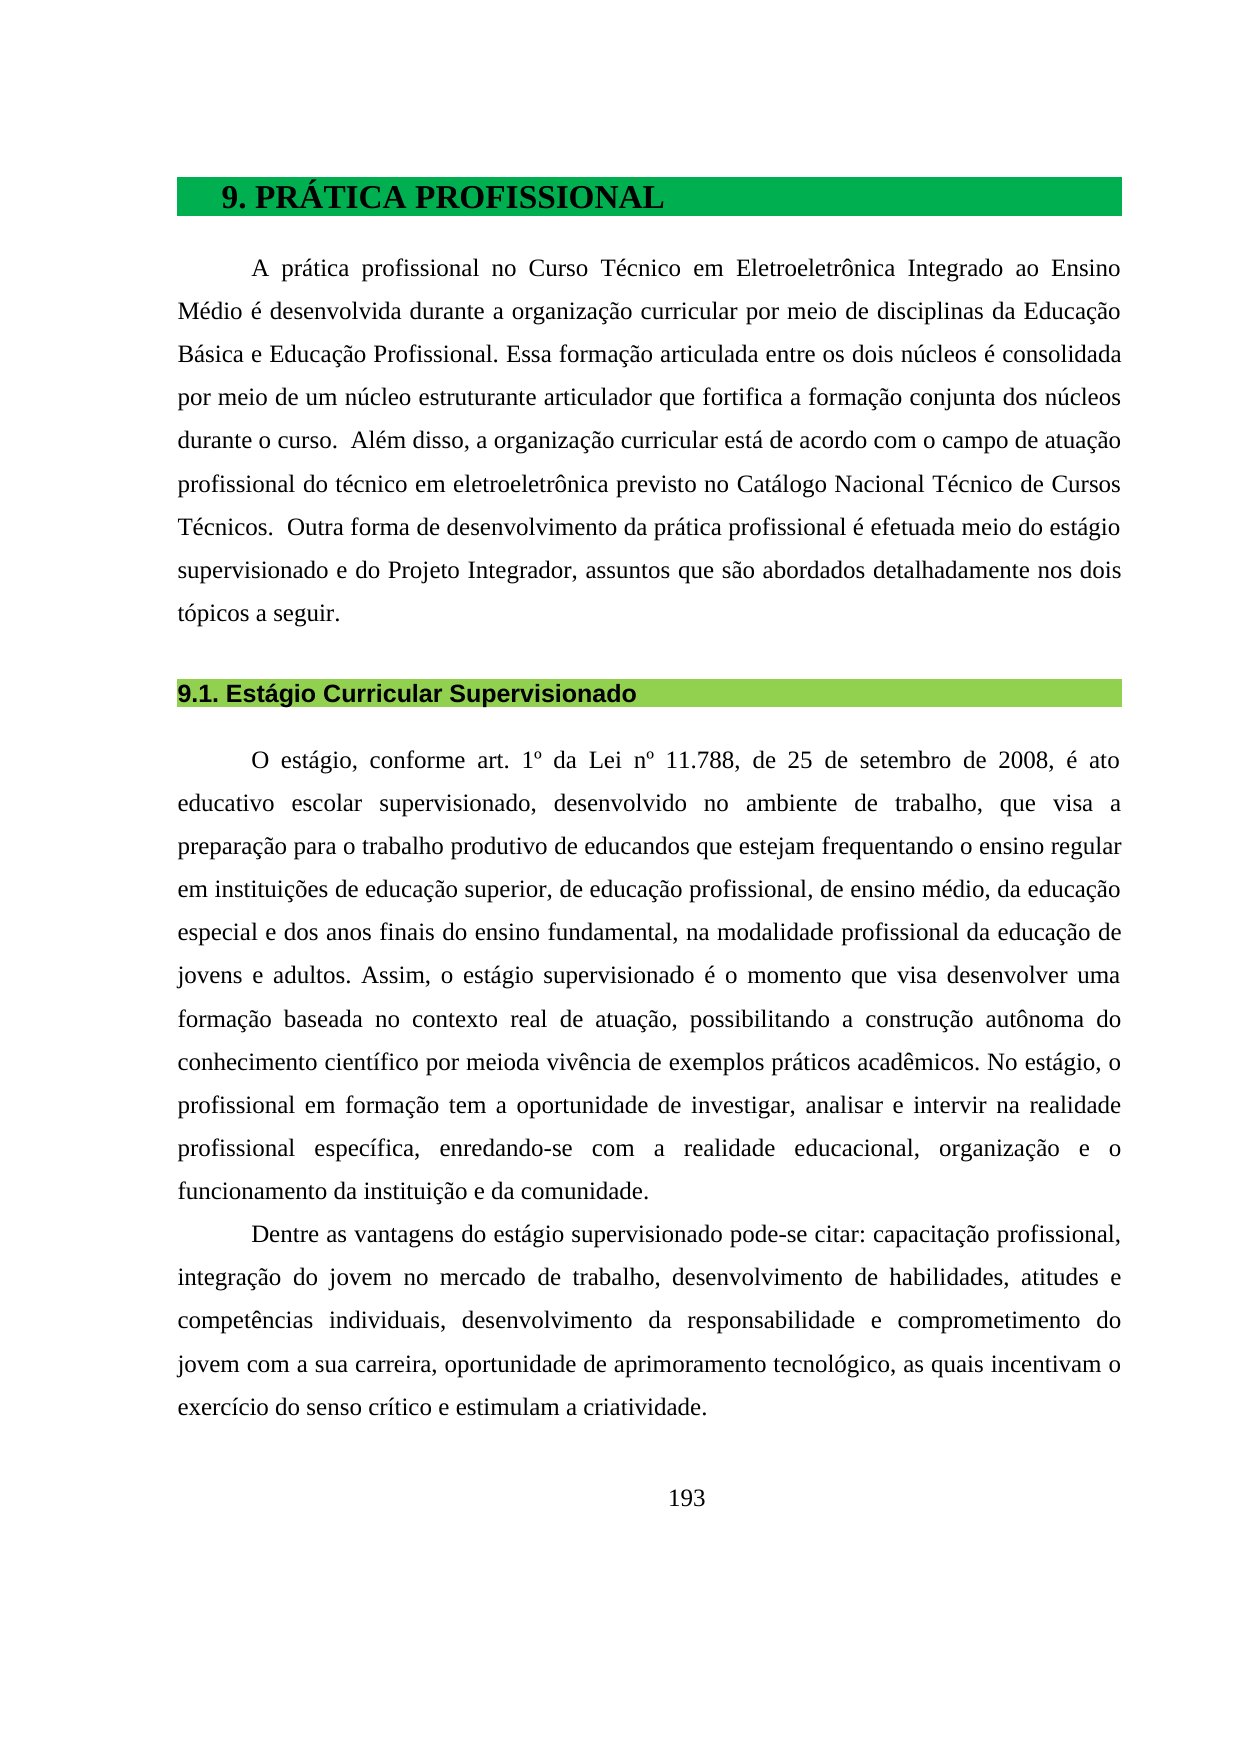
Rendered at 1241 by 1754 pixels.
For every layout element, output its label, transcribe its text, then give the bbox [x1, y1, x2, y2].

subtitle 9.1. Estágio Curricular Supervisionado [177, 679, 1122, 707]
subtitle 9. PRÁTICA PROFISSIONAL [177, 177, 1122, 216]
text A prática profissional no Curso Técnico em Eletroeletrônica Integrado ao Ensino Médio é desenvolvida durante a organização curricular por meio de disciplinas da Educação Básica e Educação Profissional. Essa formação articulada entre os dois núcleos é consolidada por meio de um núcleo estruturante articulador que fortifica a formação conjunta dos núcleos durante o curso. Além disso, a organização curricular está de acordo com o campo de atuação profissional do técnico em eletroeletrônica previsto no Catálogo Nacional Técnico de Cursos Técnicos. Outra forma de desenvolvimento da prática profissional é efetuada meio do estágio supervisionado e do Projeto Integrador, assuntos que são abordados detalhadamente nos dois tópicos a seguir. [177, 253, 1122, 627]
text O estágio, conforme art. 1º da Lei nº 11.788, de 25 de setembro de 2008, é ato educativo escolar supervisionado, desenvolvido no ambiente de trabalho, que visa a preparação para o trabalho produtivo de educandos que estejam frequentando o ensino regular em instituições de educação superior, de educação profissional, de ensino médio, da educação especial e dos anos finais do ensino fundamental, na modalidade profissional da educação de jovens e adultos. Assim, o estágio supervisionado é o momento que visa desenvolver uma formação baseada no contexto real de atuação, possibilitando a construção autônoma do conhecimento científico por meioda vivência de exemplos práticos acadêmicos. No estágio, o profissional em formação tem a oportunidade de investigar, analisar e intervir na realidade profissional específica, enredando-se com a realidade educacional, organização e o funcionamento da instituição e da comunidade. [177, 745, 1122, 1205]
text Dentre as vantagens do estágio supervisionado pode-se citar: capacitação profissional, integração do jovem no mercado de trabalho, desenvolvimento de habilidades, atitudes e competências individuais, desenvolvimento da responsabilidade e comprometimento do jovem com a sua carreira, oportunidade de aprimoramento tecnológico, as quais incentivam o exercício do senso crítico e estimulam a criatividade. [177, 1219, 1122, 1421]
